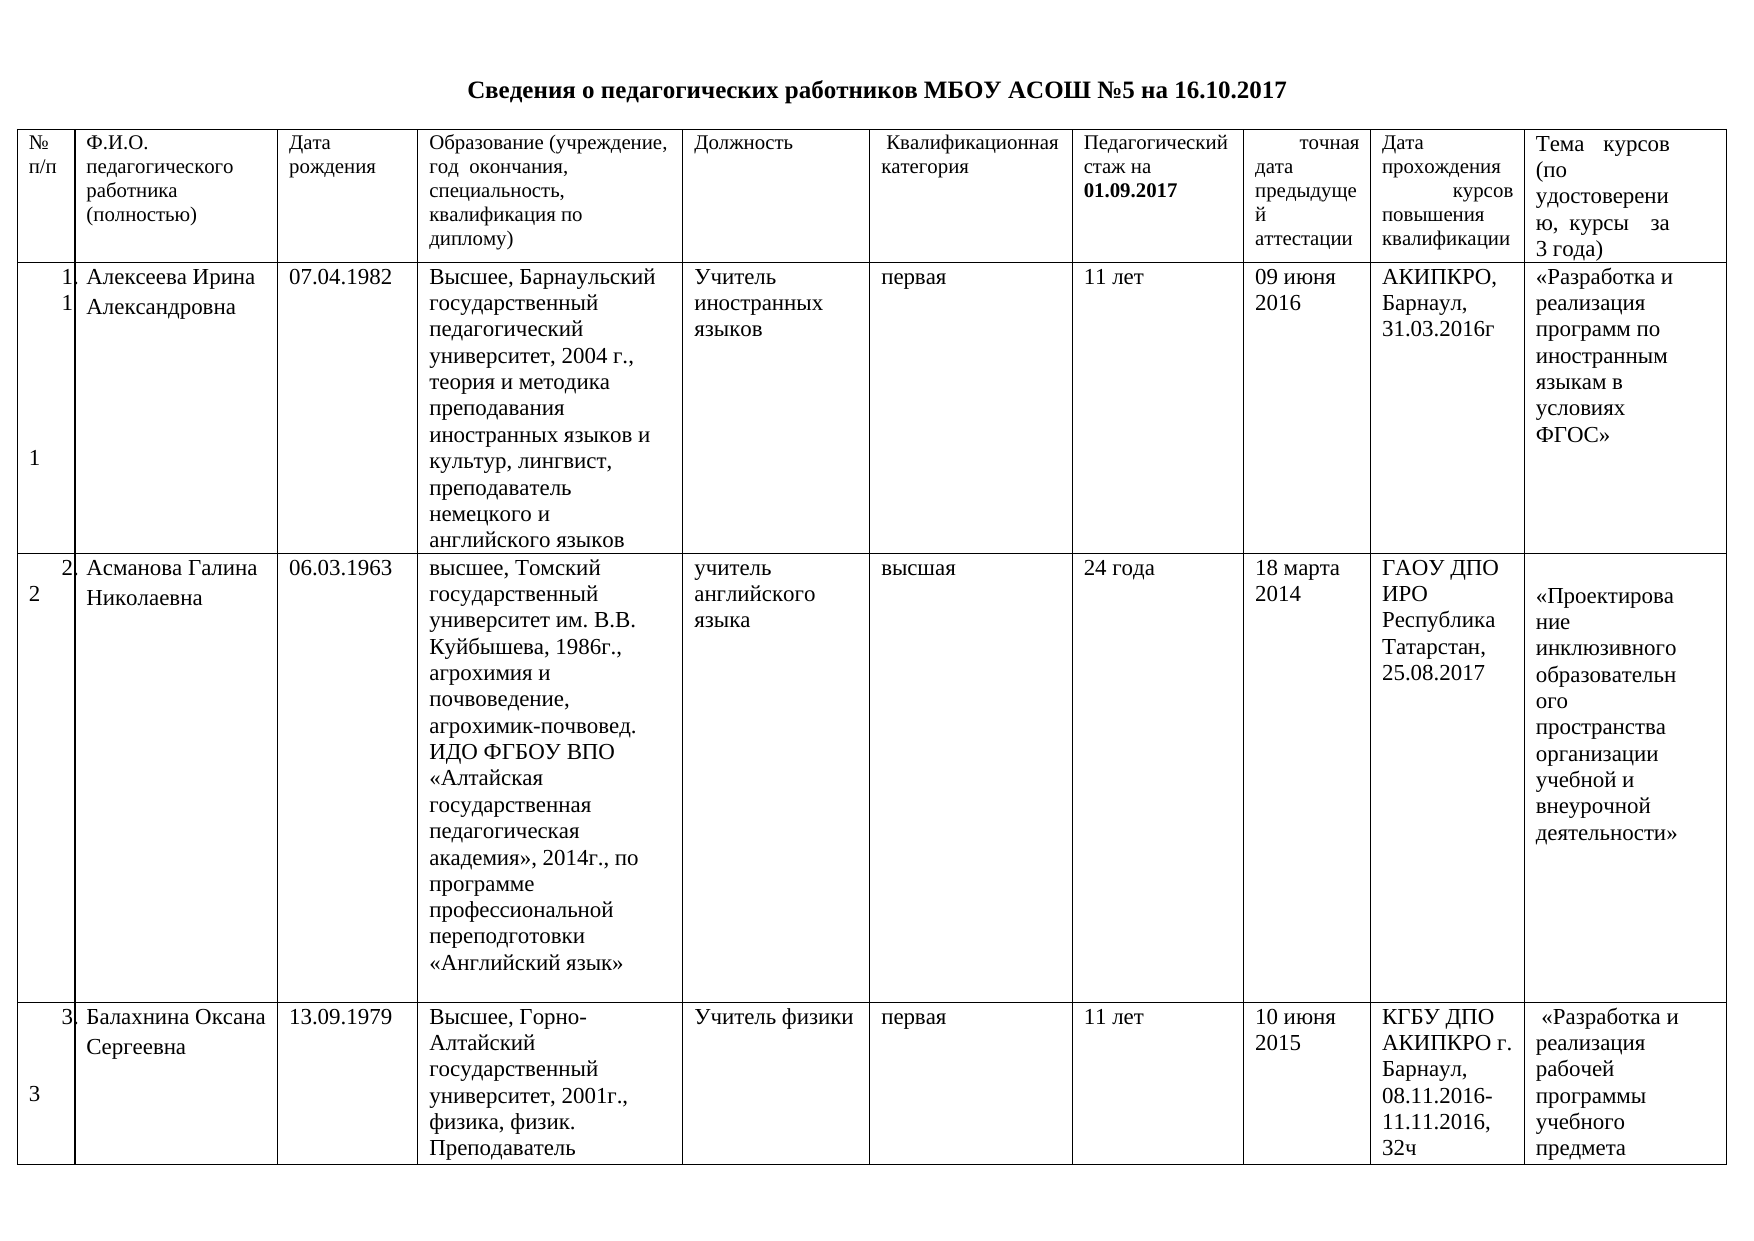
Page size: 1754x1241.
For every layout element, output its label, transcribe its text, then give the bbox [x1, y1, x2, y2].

table_header Дата прохождения курсов повышения квалификации [1371, 130, 1524, 262]
table_cell Асманова Галина Николаевна [76, 554, 277, 1002]
table_cell 13.09.1979 [278, 1003, 417, 1164]
table_cell АКИПКРО, Барнаул, 31.03.2016г [1371, 263, 1524, 553]
table_cell «Проектирование инклюзивного образовательного пространства организации учебной и внеурочной деятельности» [1525, 554, 1726, 1002]
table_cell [418, 1003, 682, 1164]
table_cell Учитель физики [683, 1003, 869, 1164]
table_cell Высшее, Барнаульский государственный педагогический университет, ., теория и методика преподавания иностранных языков и культур, лингвист, преподаватель немецкого и английского языков [418, 263, 682, 553]
table_cell Алексеева Ирина Александровна [76, 263, 277, 553]
table_cell учитель английского языка [683, 554, 869, 1002]
table_cell первая [870, 1003, 1072, 1164]
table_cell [1371, 1003, 1524, 1164]
text Сведения о педагогических работников МБОУ АСОШ №5 на 16.10.2017 [75, 75, 1679, 104]
table_cell Учитель иностранных языков [683, 263, 869, 553]
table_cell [1525, 1003, 1726, 1164]
table_cell 10 июня 2015 [1244, 1003, 1370, 1164]
table_cell высшая [870, 554, 1072, 1002]
table_cell 24 года [1073, 554, 1243, 1002]
table_cell 06.03.1963 [278, 554, 417, 1002]
table_header Дата рождения [278, 130, 417, 262]
table_header Квалификационная категория [870, 130, 1072, 262]
table_header Образование (учреждение, год окончания, специальность, квалификация по диплому) [418, 130, 682, 262]
table_cell 2 [18, 554, 74, 1002]
table_cell первая [870, 263, 1072, 553]
table_header точная дата предыдущей аттестации [1244, 130, 1370, 262]
table_cell 11 лет [1073, 1003, 1243, 1164]
table_cell 3 [18, 1003, 74, 1164]
table_cell «Разработка и реализация программ по иностранным языкам в условиях ФГОС» [1525, 263, 1726, 553]
table_header Должность [683, 130, 869, 262]
table_cell 11 лет [1073, 263, 1243, 553]
table_cell высшее, Томский государственный университет им. В.В. Куйбышева, 1986г., агрохимия и почвоведение, агрохимик-почвовед. ИДО ФГБОУ ВПО «Алтайская государственная педагогическая академия», 2014г., по программе профессиональной переподготовки «Английский язык» [418, 554, 682, 1002]
table_header Педагогический стаж на 01.09.2017 [1073, 130, 1243, 262]
table_cell 09 июня 2016 [1244, 263, 1370, 553]
table_header Ф.И.О. педагогического работника (полностью) [76, 130, 277, 262]
table_cell 18 марта 2014 [1244, 554, 1370, 1002]
table_header № п/п [18, 130, 74, 262]
table_cell ГАОУ ДПО ИРО Республика Татарстан, 25.08.2017 [1371, 554, 1524, 1002]
table_cell 07.04.1982 [278, 263, 417, 553]
table_cell 11 1 [18, 263, 74, 553]
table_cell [76, 1003, 277, 1164]
table_header Тема курсов (по удостоверению, курсы за 3 года) [1525, 130, 1726, 262]
